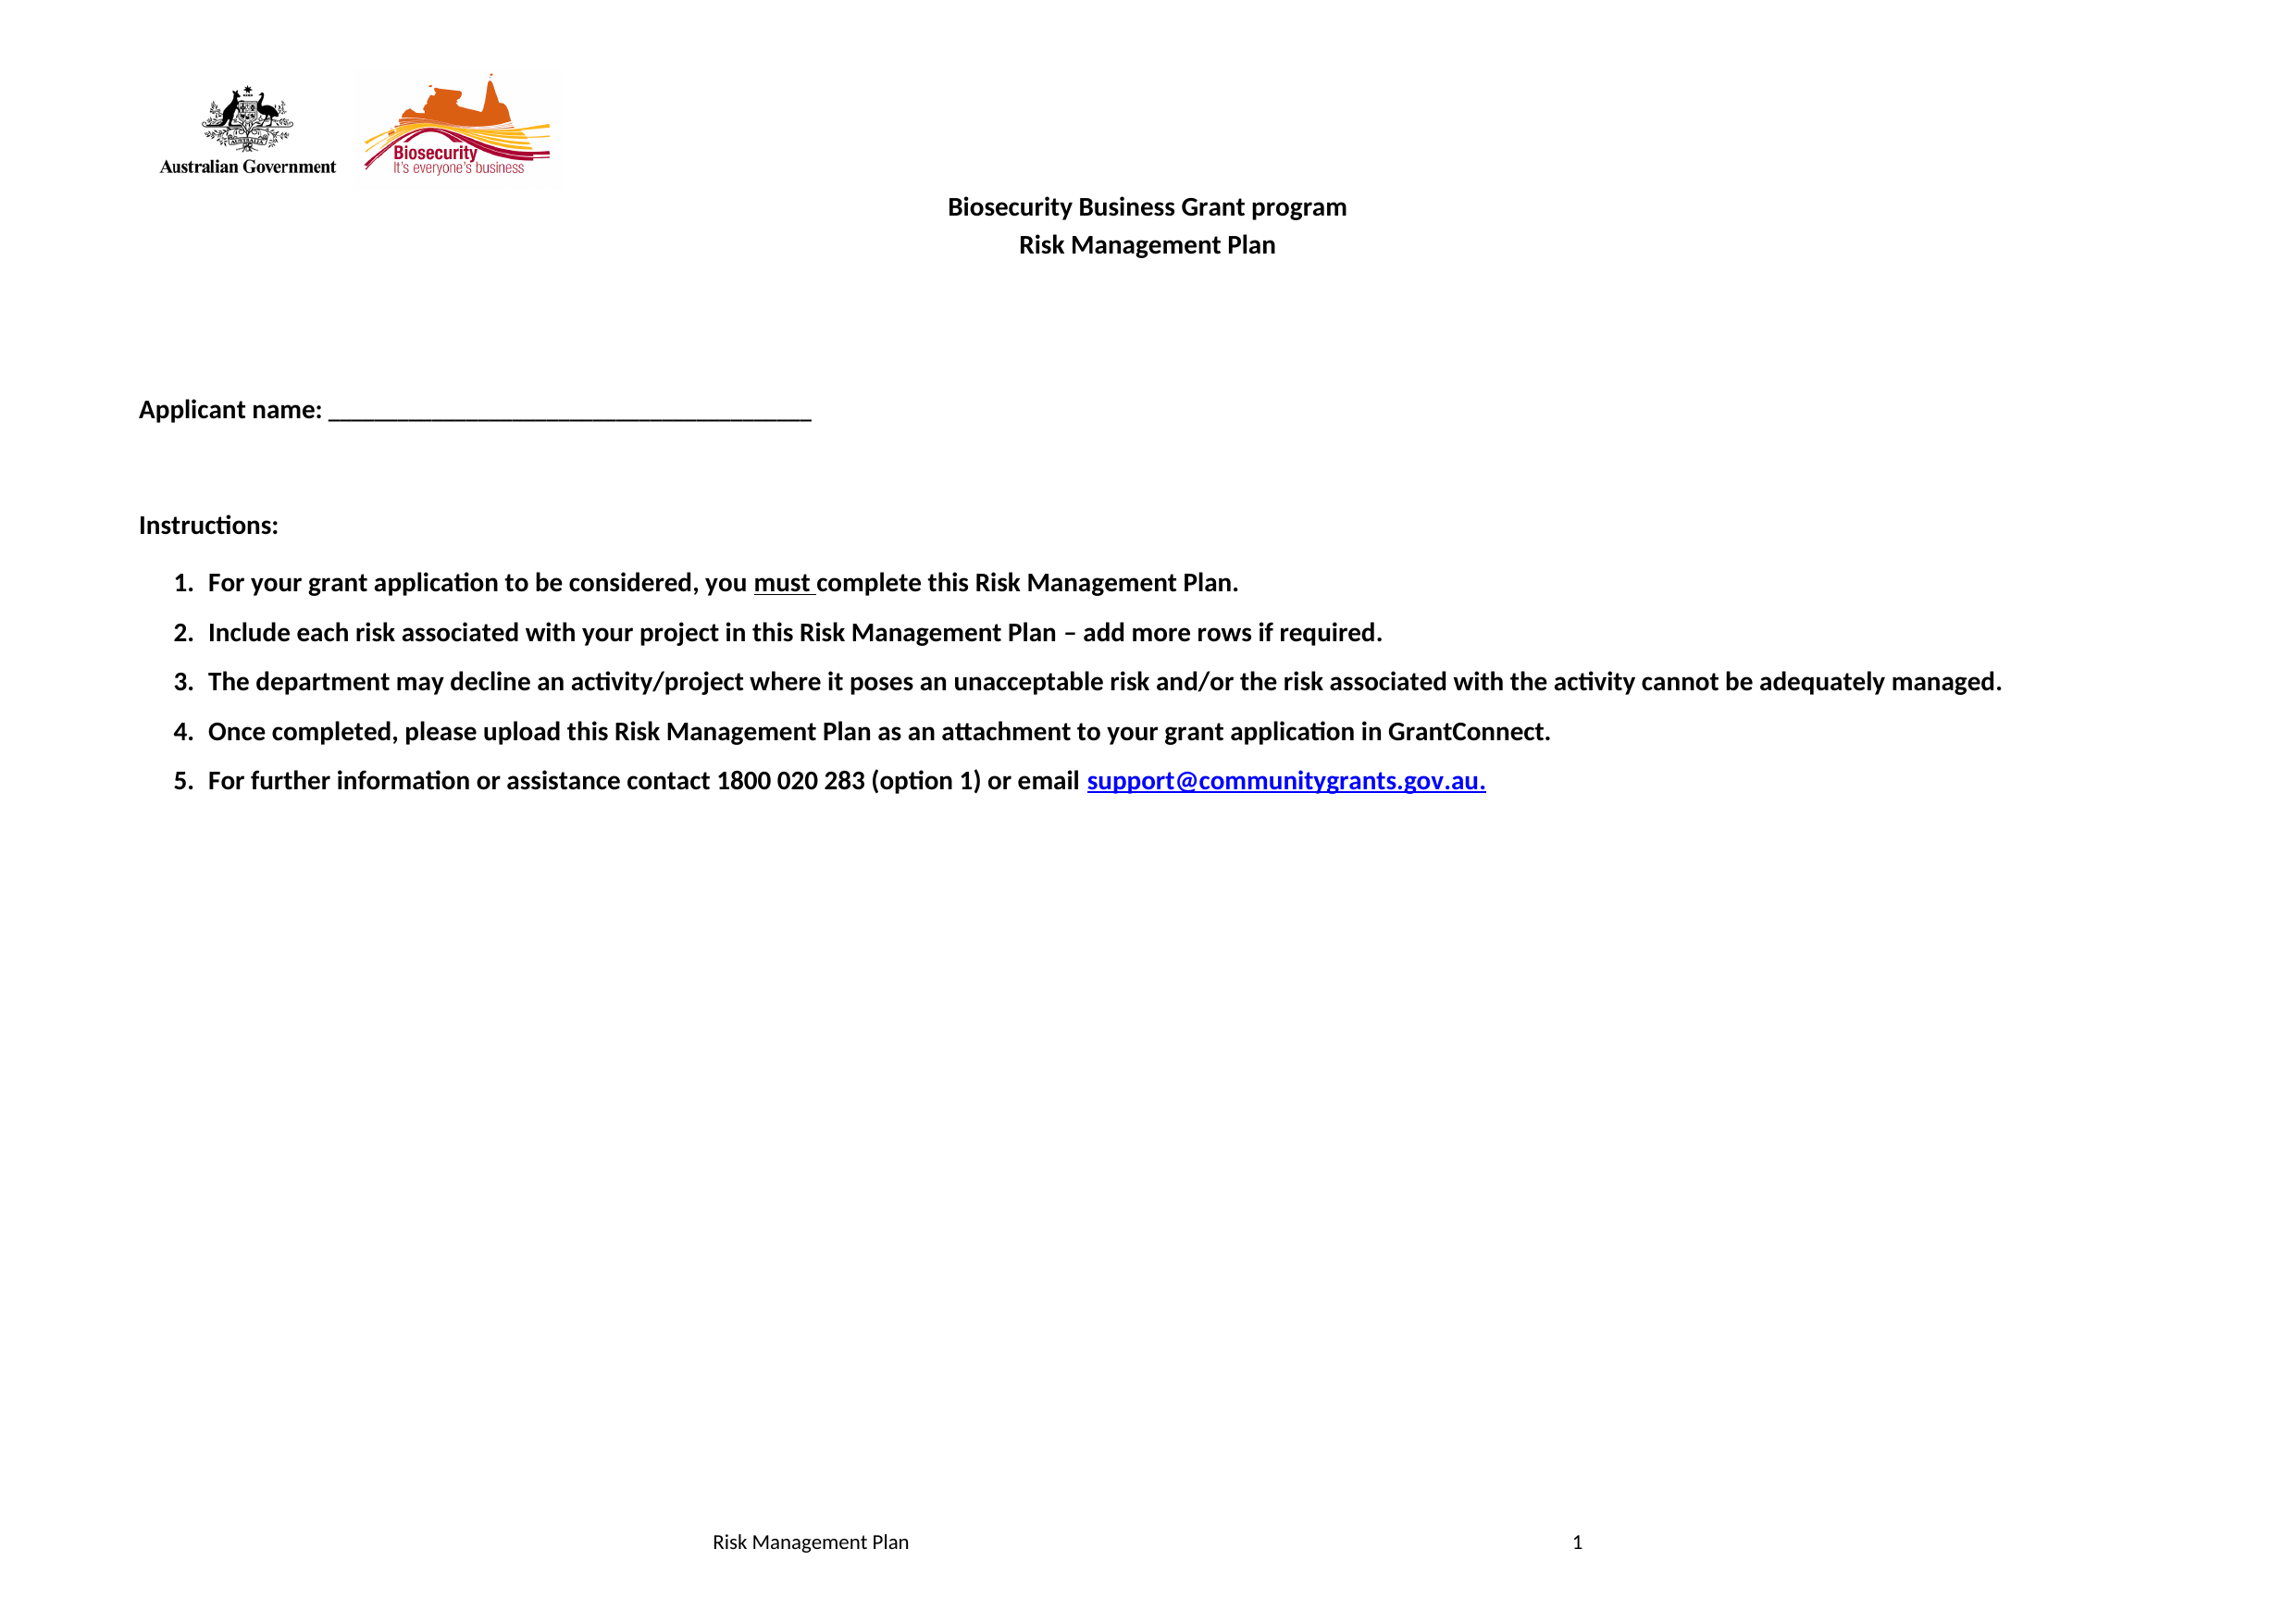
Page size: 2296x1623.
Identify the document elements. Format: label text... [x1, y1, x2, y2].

list For further information or assistance contact 1800 020 283 (option 1) or email support@communitygrants.gov.au. [173, 763, 2156, 797]
list For your grant application to be considered, you must complete this Risk Management Plan. [173, 565, 2156, 599]
list The department may decline an activity/project where it poses an unacceptable risk and/or the risk associated with the activity cannot be adequately managed. [173, 664, 2156, 698]
picture [139, 55, 563, 190]
text Biosecurity Business Grant program [139, 190, 2156, 223]
list Include each risk associated with your project in this Risk Management Plan – add more rows if required. [173, 615, 2156, 648]
text Risk Management Plan [139, 228, 2156, 260]
text Instructions: [139, 508, 2156, 541]
text Applicant name: __________________________________________ [139, 392, 2156, 425]
list Once completed, please upload this Risk Management Plan as an attachment to your grant application in GrantConnect. [173, 714, 2156, 747]
